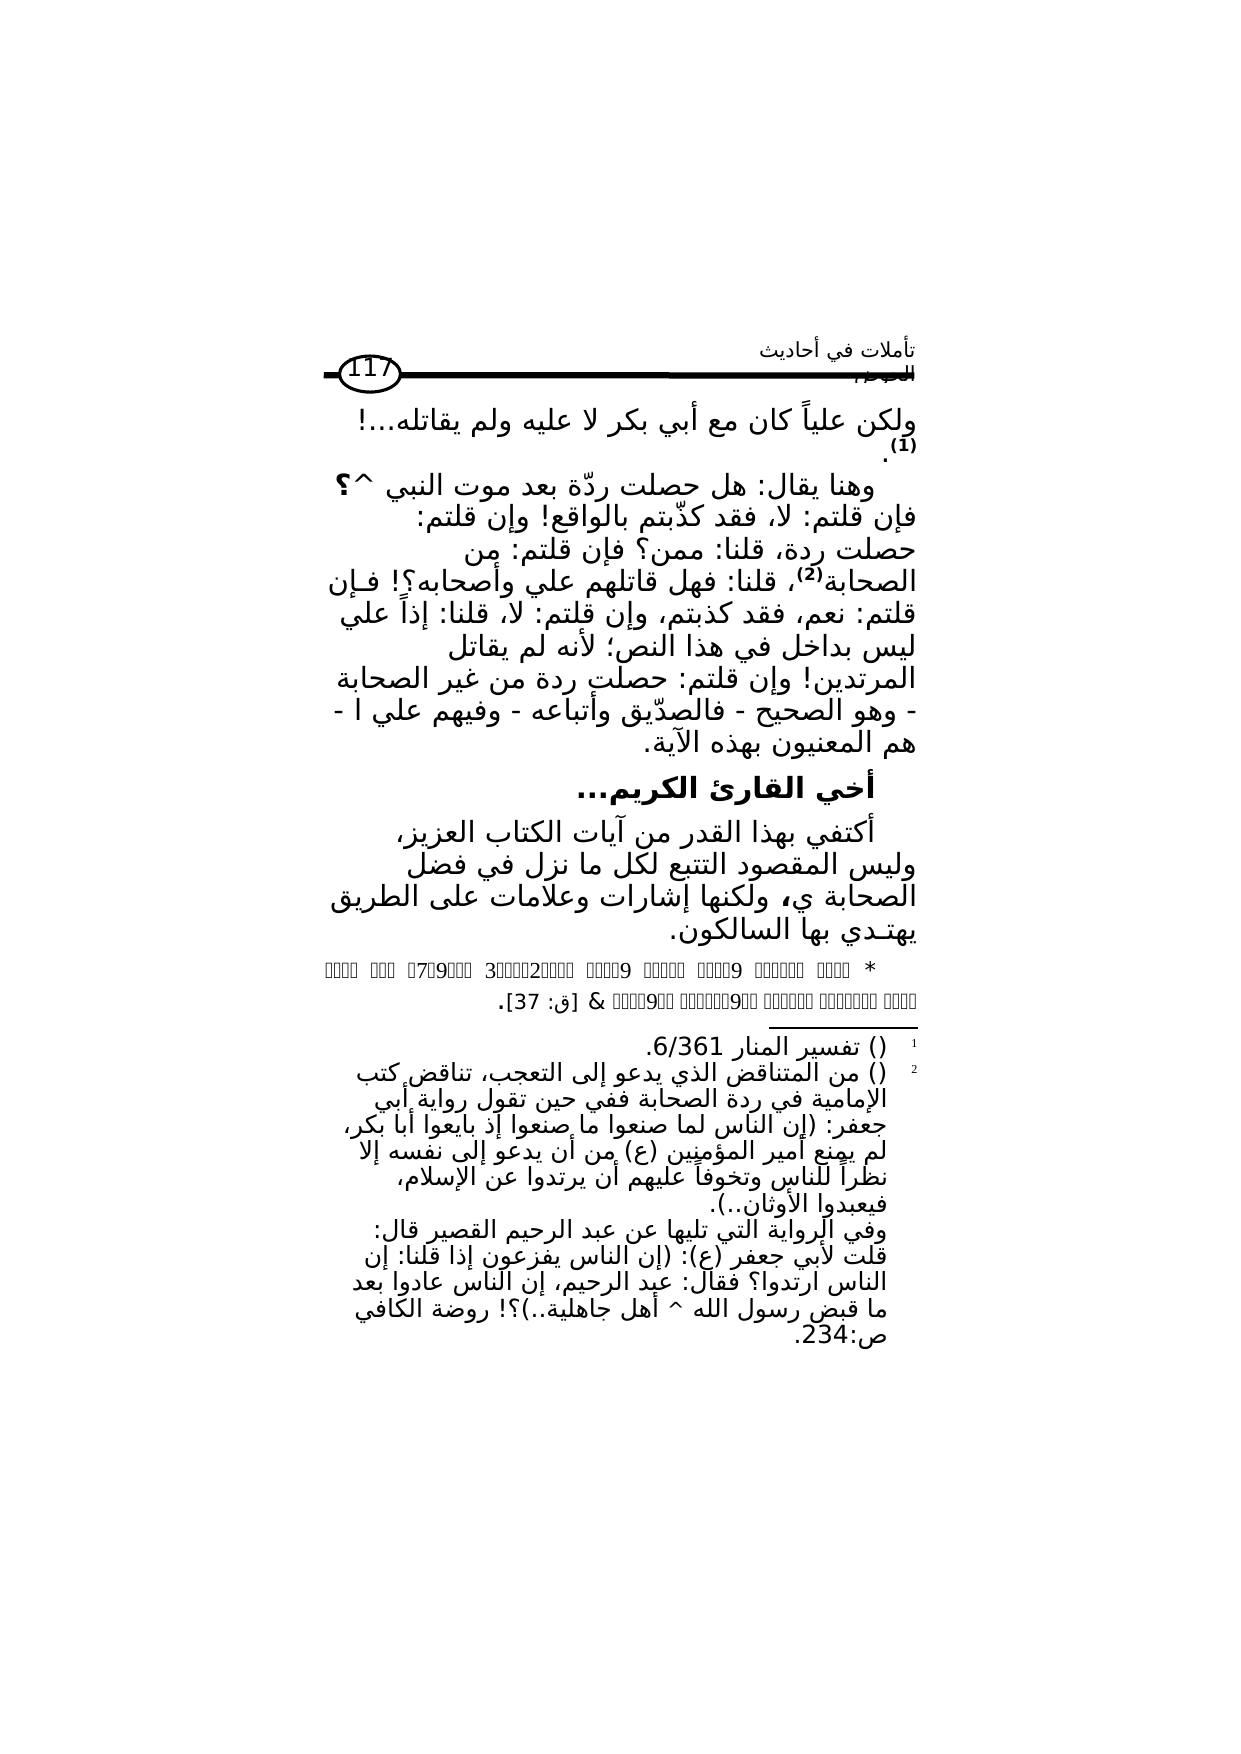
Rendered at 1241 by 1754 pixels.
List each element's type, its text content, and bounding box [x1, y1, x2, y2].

text وهنا يقال: هل حصلت ردّة بعد موت النبي ^؟ فإن قلتم: لا، فقد كذّبتم بالواقع! وإن قلتم: حصلت ردة، قلنا: ممن؟ فإن قلتم: من الصحابة()، قلنا: فهل قاتلهم علي وأصحابه؟! فـإن قلتم: نعم، فقد كذبتم، وإن قلتم: لا، قلنا: إذاً علي ليس بداخل في هذا النص؛ لأنه لم يقاتل المرتدين! وإن قلتم: حصلت ردة من غير الصحابة - وهو الصحيح - فالصدّيق وأتباعه - وفيهم علي ا - هم المعنيون بهذه الآية. [325, 469, 917, 760]
text أكتفي بهذا القدر من آيات الكتاب العزيز، وليس المقصود التتبع لكل ما نزل في فضل الصحابة ي، ولكنها إشارات وعلامات على الطريق يهتـدي بها السالكون. [325, 817, 917, 946]
text * & [ق: 37]. [325, 958, 917, 1016]
text أخي القارئ الكريم... [325, 772, 917, 804]
text قال محمد رشيد رضا /: @فالقوم الذين يحبهم الله ويحبونه على هذا هم أبو بكر وأصحابه الذين قاتلوا أهل الردة... وغلاة الرافضة يزعمون أن الذين ارتدوا عن دينهم هم أبو بكر ومن شايعه من الصحابة وهم السواد الأعظم فقلبوا الموضوع، ولكن علياً كان مع أبي بكر لا عليه ولم يقاتله...!(). [325, 405, 917, 469]
